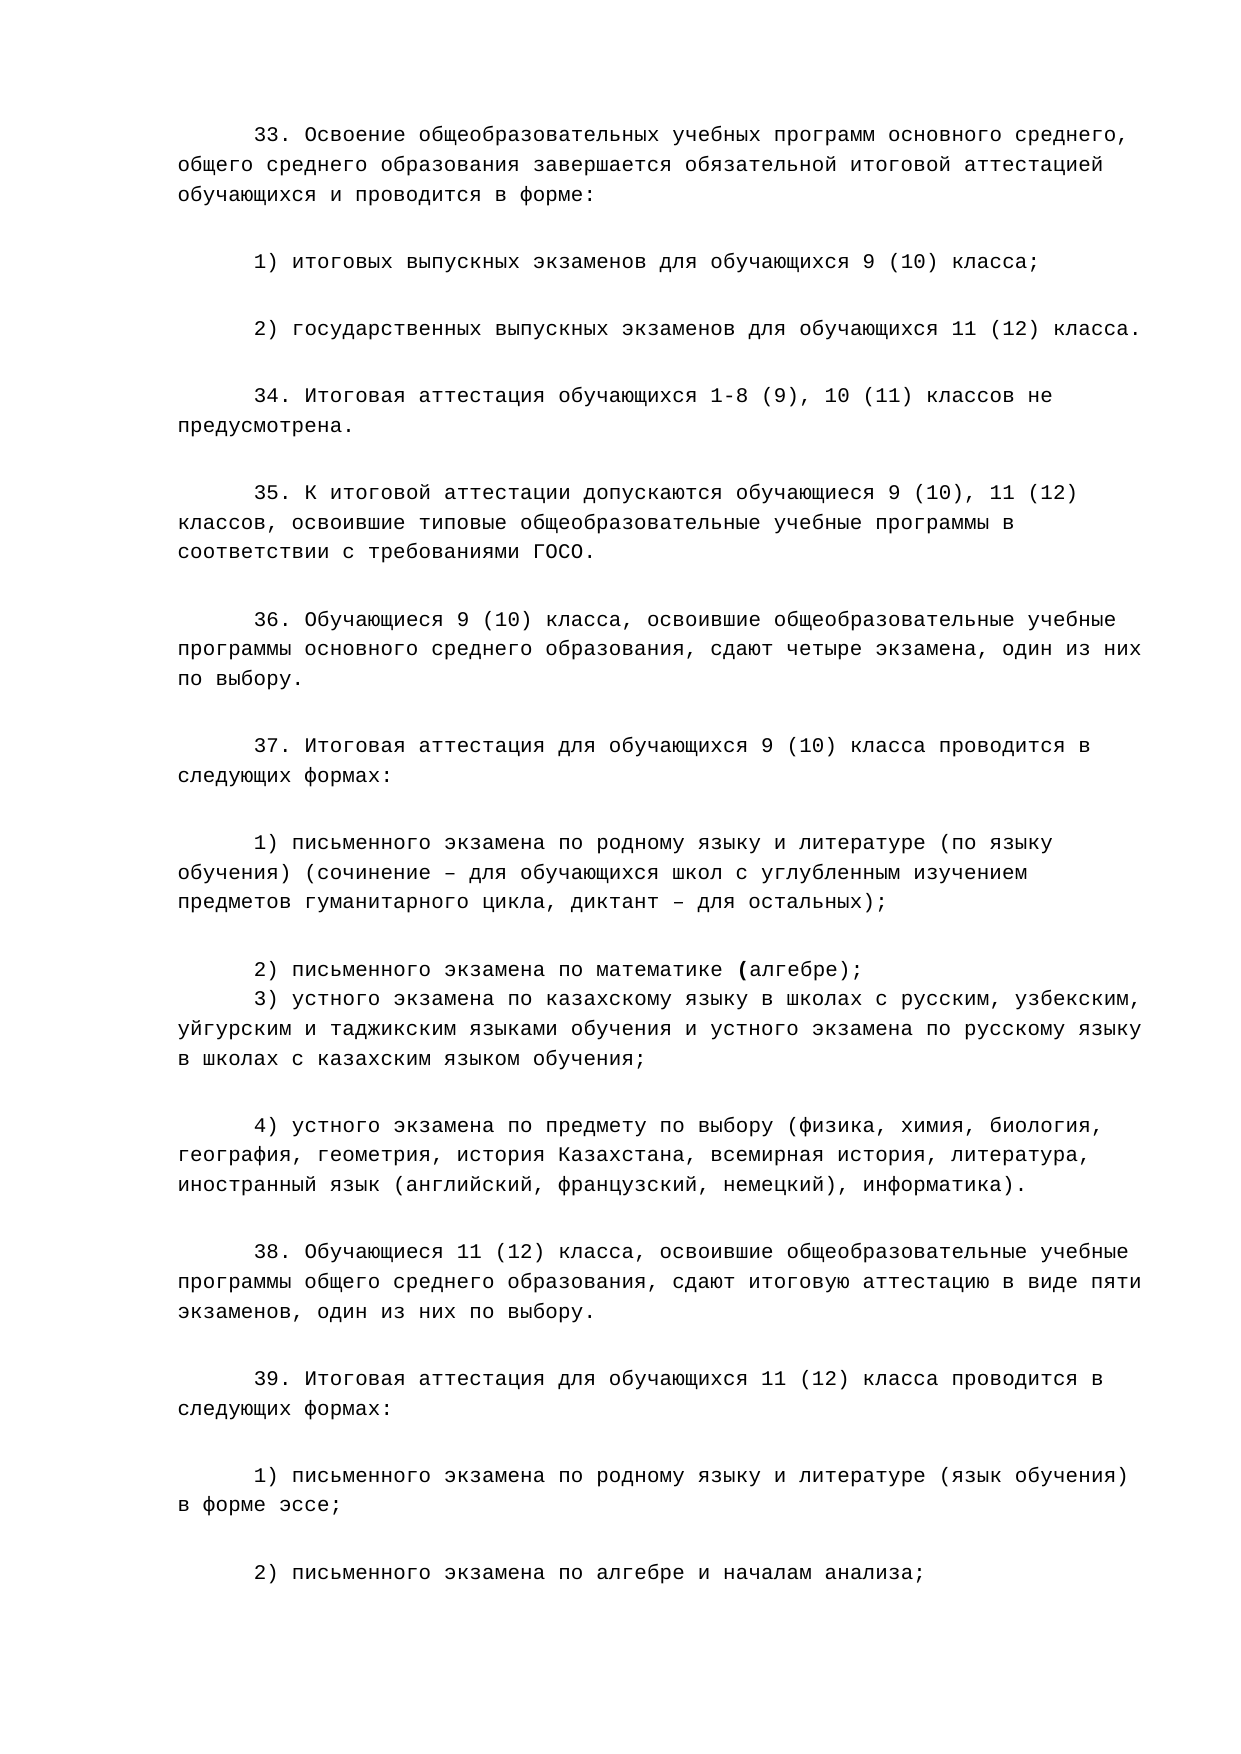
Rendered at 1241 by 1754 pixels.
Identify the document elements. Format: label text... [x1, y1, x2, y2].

text 2) государственных выпускных экзаменов для обучающихся 11 (12) класса. [177, 312, 1152, 342]
text 3) устного экзамена по казахскому языку в школах с русским, узбекским, уйгурским и таджикским языками обучения и устного экзамена по русскому языку в школах с казахским языком обучения; [177, 982, 1152, 1071]
text 1) итоговых выпускных экзаменов для обучающихся 9 (10) класса; [177, 245, 1152, 274]
text 2) письменного экзамена по математике (алгебре); [177, 952, 1152, 982]
text 2) письменного экзамена по алгебре и началам анализа; [177, 1556, 1152, 1585]
text 34. Итоговая аттестация обучающихся 1-8 (9), 10 (11) классов не предусмотрена. [177, 379, 1152, 438]
text 37. Итоговая аттестация для обучающихся 9 (10) класса проводится в следующих формах: [177, 729, 1152, 788]
text 39. Итоговая аттестация для обучающихся 11 (12) класса проводится в следующих формах: [177, 1362, 1152, 1421]
text 1) письменного экзамена по родному языку и литературе (язык обучения) в форме эссе; [177, 1459, 1152, 1518]
text 35. К итоговой аттестации допускаются обучающиеся 9 (10), 11 (12) классов, освоившие типовые общеобразовательные учебные программы в соответствии с требованиями ГОСО. [177, 476, 1152, 565]
text 1) письменного экзамена по родному языку и литературе (по языку обучения) (сочинение – для обучающихся школ с углубленным изучением предметов гуманитарного цикла, диктант – для остальных); [177, 826, 1152, 915]
text 36. Обучающиеся 9 (10) класса, освоившие общеобразовательные учебные программы основного среднего образования, сдают четыре экзамена, один из них по выбору. [177, 602, 1152, 692]
text 33. Освоение общеобразовательных учебных программ основного среднего, общего среднего образования завершается обязательной итоговой аттестацией обучающихся и проводится в форме: [177, 118, 1152, 207]
text 38. Обучающиеся 11 (12) класса, освоившие общеобразовательные учебные программы общего среднего образования, сдают итоговую аттестацию в виде пяти экзаменов, один из них по выбору. [177, 1235, 1152, 1324]
text 4) устного экзамена по предмету по выбору (физика, химия, биология, география, геометрия, история Казахстана, всемирная история, литература, иностранный язык (английский, французский, немецкий), информатика). [177, 1109, 1152, 1198]
